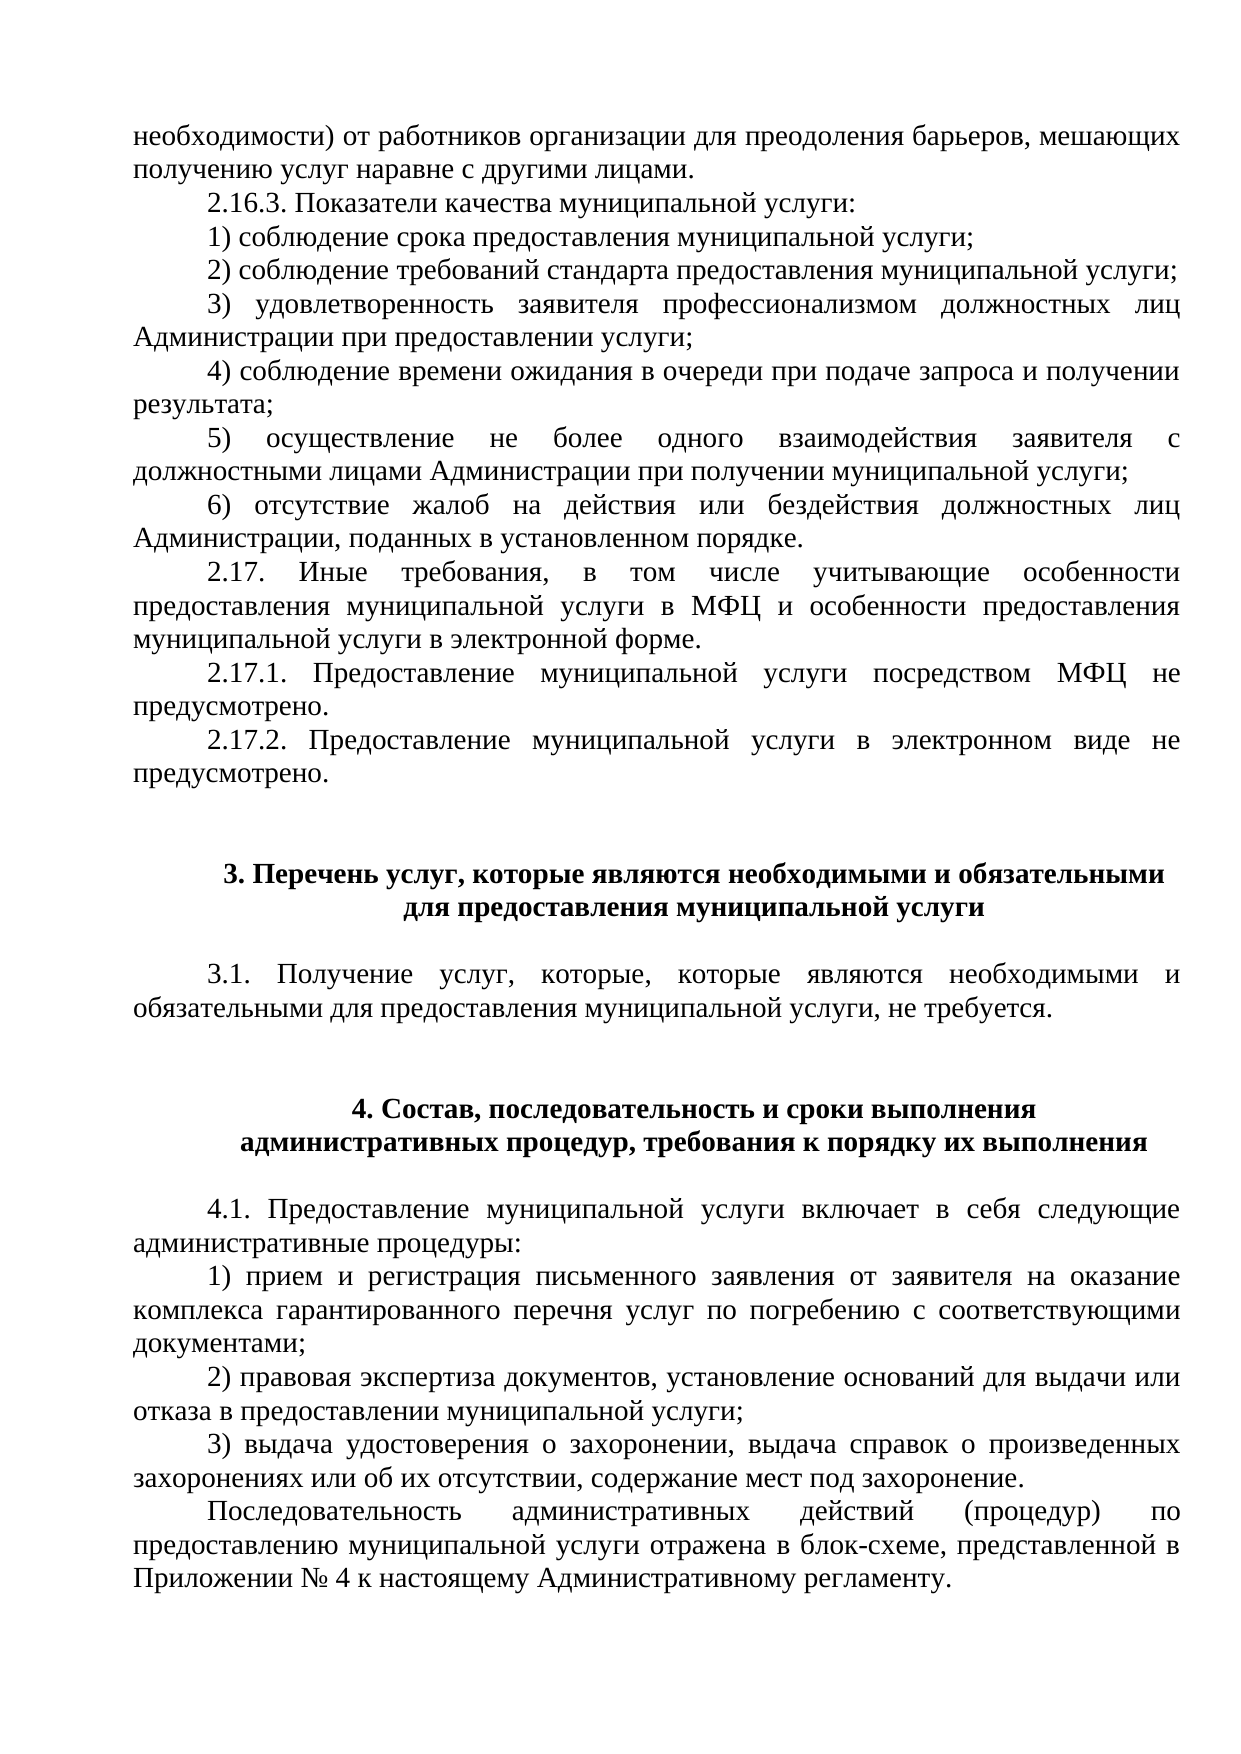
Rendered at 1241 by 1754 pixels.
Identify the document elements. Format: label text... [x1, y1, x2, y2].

text 4) соблюдение времени ожидания в очереди при подаче запроса и получении результата; [133, 353, 1181, 420]
text 3. Перечень услуг, которые являются необходимыми и обязательными [133, 856, 1181, 889]
text 3.1. Получение услуг, которые, которые являются необходимыми и обязательными для предоставления муниципальной услуги, не требуется. [133, 957, 1181, 1024]
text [133, 118, 1181, 185]
text 2) правовая экспертиза документов, установление оснований для выдачи или отказа в предоставлении муниципальной услуги; [133, 1359, 1181, 1426]
text для предоставления муниципальной услуги [133, 889, 1181, 923]
text 2.17. Иные требования, в том числе учитывающие особенности предоставления муниципальной услуги в МФЦ и особенности предоставления муниципальной услуги в электронной форме. [133, 554, 1181, 655]
text 1) соблюдение срока предоставления муниципальной услуги; [133, 219, 1181, 252]
text 6) отсутствие жалоб на действия или бездействия должностных лиц Администрации, поданных в установленном порядке. [133, 487, 1181, 554]
text административных процедур, требования к порядку их выполнения [133, 1124, 1181, 1158]
text 2.17.1. Предоставление муниципальной услуги посредством МФЦ не предусмотрено. [133, 655, 1181, 722]
text 3) выдача удостоверения о захоронении, выдача справок о произведенных захоронениях или об их отсутствии, содержание мест под захоронение. [133, 1426, 1181, 1493]
text 4.1. Предоставление муниципальной услуги включает в себя следующие административные процедуры: [133, 1191, 1181, 1258]
text 5) осуществление не более одного взаимодействия заявителя с должностными лицами Администрации при получении муниципальной услуги; [133, 420, 1181, 487]
text 4. Состав, последовательность и сроки выполнения [133, 1091, 1181, 1124]
text Последовательность административных действий (процедур) по предоставлению муниципальной услуги отражена в блок-схеме, представленной в Приложении № 4 к настоящему Административному регламенту. [133, 1493, 1181, 1594]
text 1) прием и регистрация письменного заявления от заявителя на оказание комплекса гарантированного перечня услуг по погребению с соответствующими документами; [133, 1258, 1181, 1359]
text 2.17.2. Предоставление муниципальной услуги в электронном виде не предусмотрено. [133, 722, 1181, 789]
text 2.16.3. Показатели качества муниципальной услуги: [133, 185, 1181, 219]
text 3) удовлетворенность заявителя профессионализмом должностных лиц Администрации при предоставлении услуги; [133, 286, 1181, 353]
text 2) соблюдение требований стандарта предоставления муниципальной услуги; [133, 252, 1181, 286]
